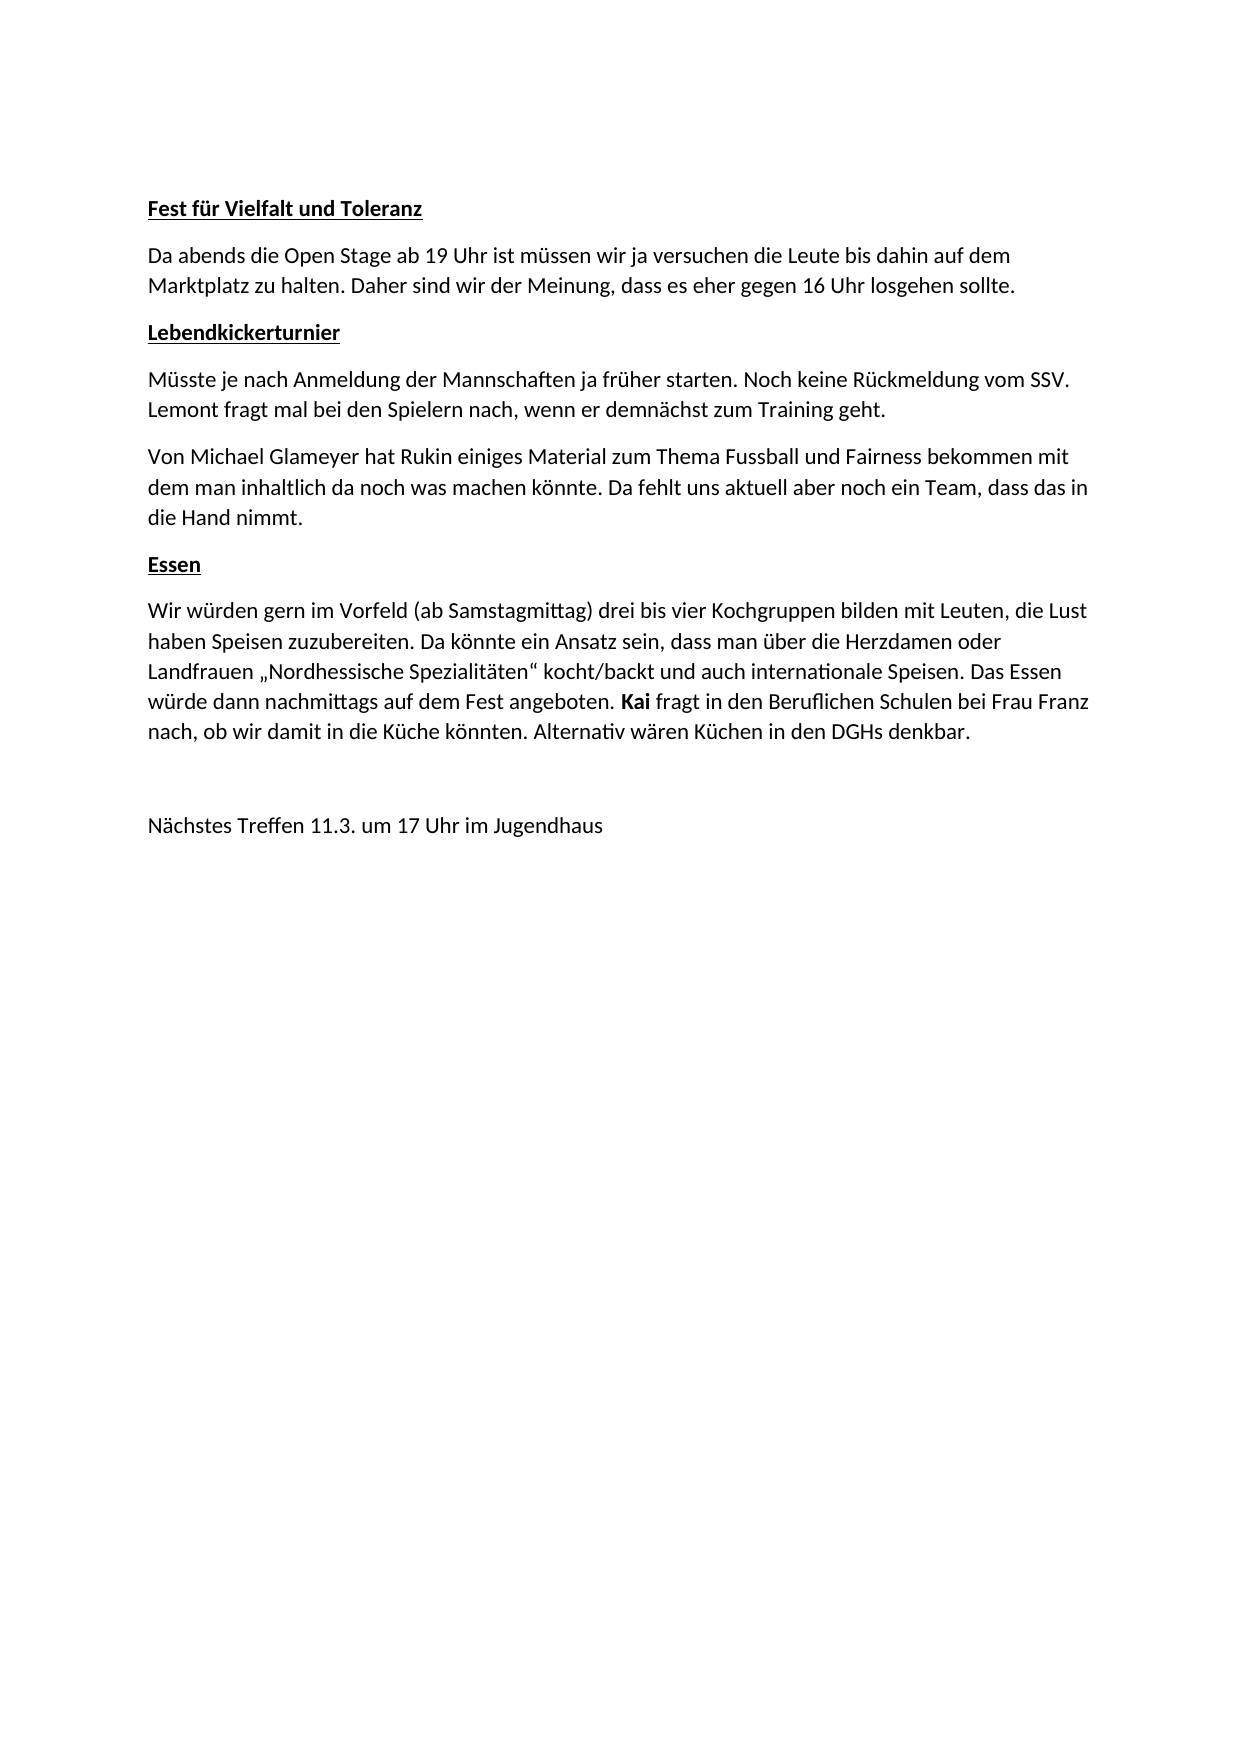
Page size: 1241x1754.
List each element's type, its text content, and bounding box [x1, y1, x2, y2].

text Müsste je nach Anmeldung der Mannschaften ja früher starten. Noch keine Rückmeldung vom SSV. Lemont fragt mal bei den Spielern nach, wenn er demnächst zum Training geht. [148, 365, 1093, 423]
text Essen [148, 550, 1093, 578]
text Wir würden gern im Vorfeld (ab Samstagmittag) drei bis vier Kochgruppen bilden mit Leuten, die Lust haben Speisen zuzubereiten. Da könnte ein Ansatz sein, dass man über die Herzdamen oder Landfrauen „Nordhessische Spezialitäten“ kocht/backt und auch internationale Speisen. Das Essen würde dann nachmittags auf dem Fest angeboten. Kai fragt in den Beruflichen Schulen bei Frau Franz nach, ob wir damit in die Küche könnten. Alternativ wären Küchen in den DGHs denkbar. [148, 597, 1093, 745]
text Da abends die Open Stage ab 19 Uhr ist müssen wir ja versuchen die Leute bis dahin auf dem Marktplatz zu halten. Daher sind wir der Meinung, dass es eher gegen 16 Uhr losgehen sollte. [148, 241, 1093, 299]
text Von Michael Glameyer hat Rukin einiges Material zum Thema Fussball und Fairness bekommen mit dem man inhaltlich da noch was machen könnte. Da fehlt uns aktuell aber noch ein Team, dass das in die Hand nimmt. [148, 442, 1093, 531]
text Fest für Vielfalt und Toleranz [148, 194, 1093, 222]
text Nächstes Treffen 11.3. um 17 Uhr im Jugendhaus [148, 811, 1093, 839]
text Lebendkickerturnier [148, 318, 1093, 346]
